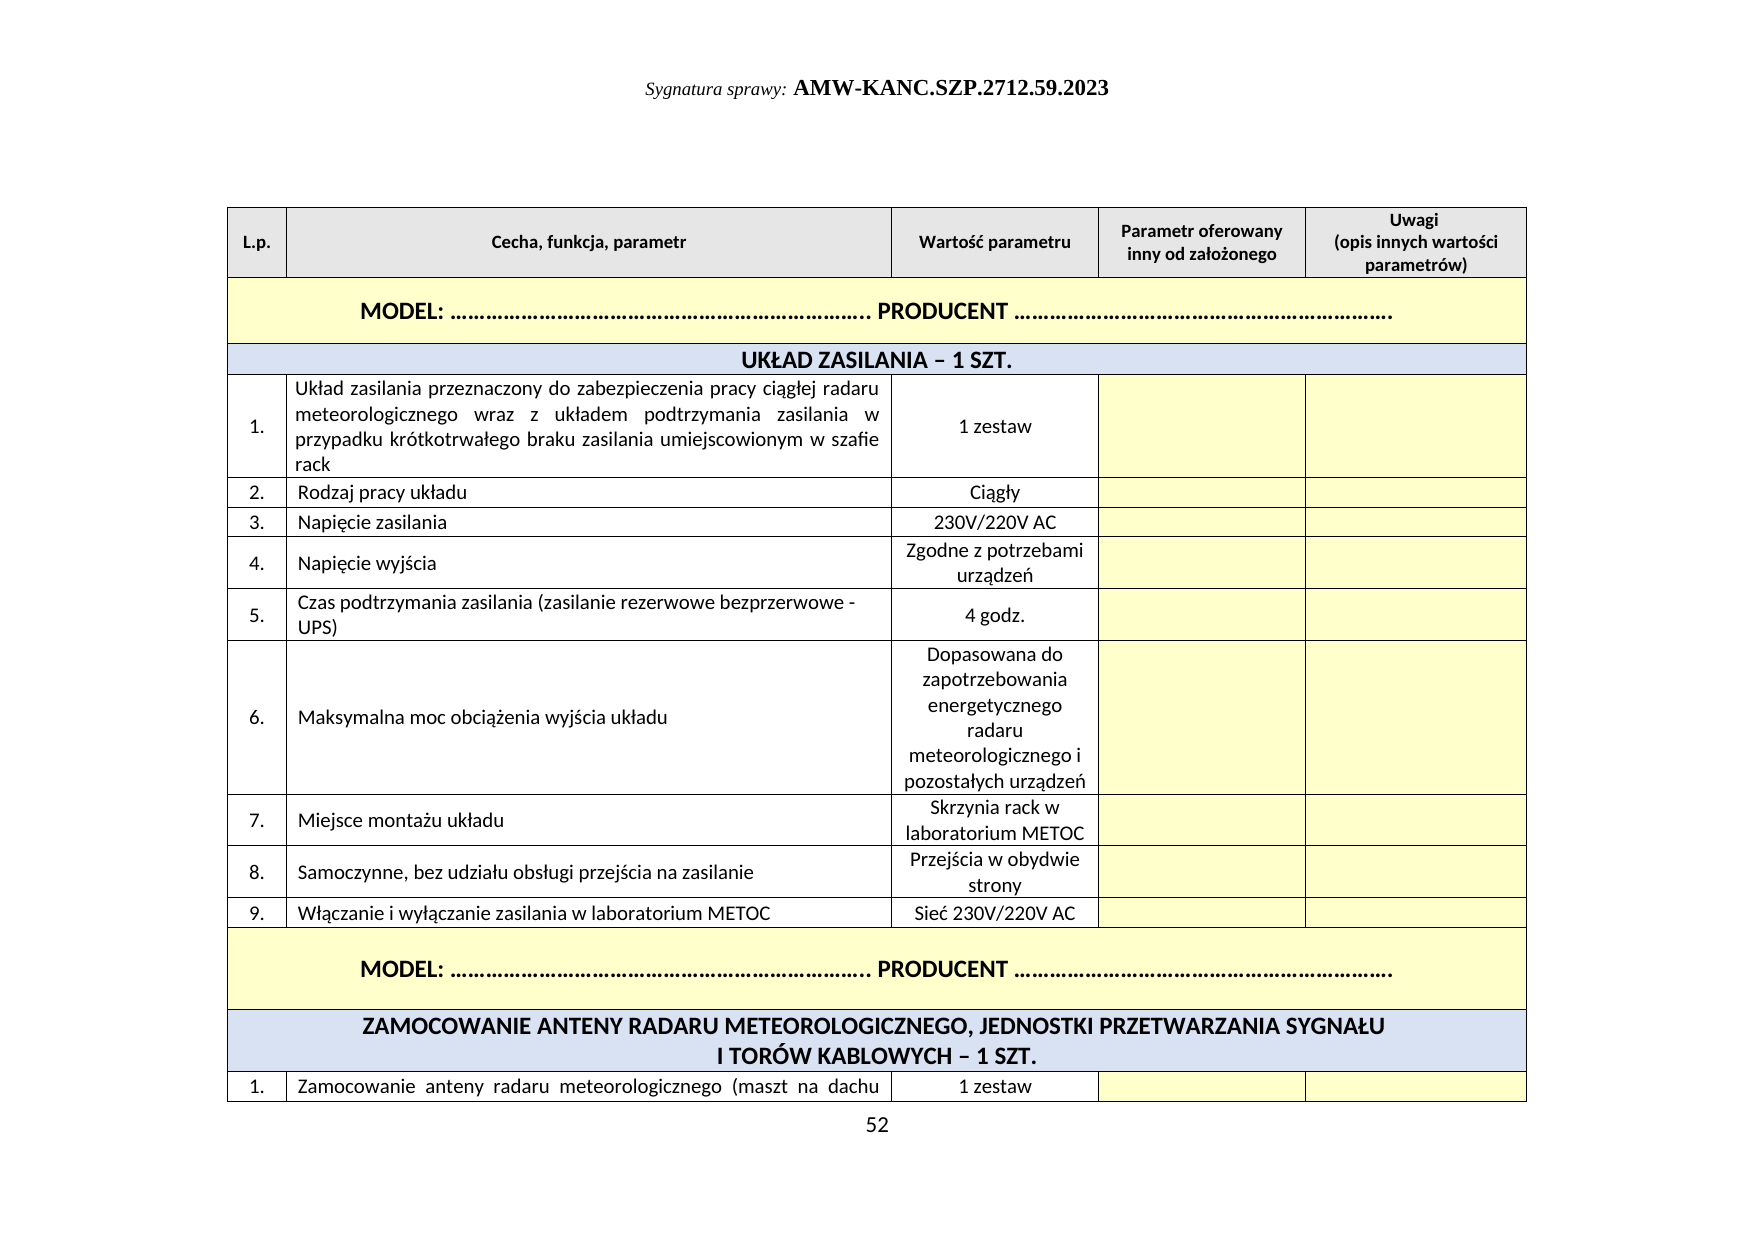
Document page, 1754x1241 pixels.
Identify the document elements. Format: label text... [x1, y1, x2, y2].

table_header L.p. [228, 208, 286, 277]
table_cell [1306, 589, 1526, 640]
table_cell Układ zasilania przeznaczony do zabezpieczenia pracy ciągłej radaru meteorologicznego wraz z układem podtrzymania zasilania w przypadku krótkotrwałego braku zasilania umiejscowionym w szafie rack [287, 375, 891, 477]
table_cell 1. [228, 375, 286, 477]
table_cell 8. [228, 846, 286, 897]
table_cell 1 zestaw [892, 375, 1098, 477]
table_cell Skrzynia rack w laboratorium METOC [892, 795, 1098, 845]
table_cell Sieć 230V/220V AC [892, 898, 1098, 927]
table_cell MODEL: …………………………………………………………….. PRODUCENT ………………………………………………………. [228, 278, 1526, 343]
table_cell 1. [228, 1072, 286, 1101]
table_cell 1 zestaw [892, 1072, 1098, 1101]
table_cell [1099, 478, 1305, 507]
table_cell [1099, 1072, 1305, 1101]
table_cell 9. [228, 898, 286, 927]
table_header Cecha, funkcja, parametr [287, 208, 891, 277]
table_cell 5. [228, 589, 286, 640]
table_header Wartość parametru [892, 208, 1098, 277]
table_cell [287, 1072, 891, 1101]
table_cell [1099, 846, 1305, 897]
table_cell Zgodne z potrzebami urządzeń [892, 537, 1098, 588]
table_cell Miejsce montażu układu [287, 795, 891, 845]
table_cell 3. [228, 508, 286, 536]
table_cell [1099, 375, 1305, 477]
table_cell [1099, 537, 1305, 588]
table_cell [1099, 795, 1305, 845]
table_cell Napięcie wyjścia [287, 537, 891, 588]
table_cell [1306, 795, 1526, 845]
table_cell Włączanie i wyłączanie zasilania w laboratorium METOC [287, 898, 891, 927]
table_cell Czas podtrzymania zasilania (zasilanie rezerwowe bezprzerwowe - UPS) [287, 589, 891, 640]
table_cell [1306, 1072, 1526, 1101]
table_cell [1099, 898, 1305, 927]
table_cell UKŁAD ZASILANIA – 1 SZT. [228, 344, 1526, 374]
table_cell Maksymalna moc obciążenia wyjścia układu [287, 641, 891, 793]
table_cell Ciągły [892, 478, 1098, 507]
table_cell Przejścia w obydwie strony [892, 846, 1098, 897]
table_cell [1306, 508, 1526, 536]
table_cell 230V/220V AC [892, 508, 1098, 536]
table_cell [1306, 898, 1526, 927]
table_cell 2. [228, 478, 286, 507]
table_cell Dopasowana do zapotrzebowania energetycznego radaru meteorologicznego i pozostałych urządzeń [892, 641, 1098, 793]
table_cell 6. [228, 641, 286, 793]
table_cell [1306, 375, 1526, 477]
table_header Parametr oferowany inny od założonego [1099, 208, 1305, 277]
table_cell [1099, 641, 1305, 793]
table_cell Napięcie zasilania [287, 508, 891, 536]
table_cell [1099, 589, 1305, 640]
table_cell MODEL: …………………………………………………………….. PRODUCENT ………………………………………………………. [228, 928, 1526, 1009]
table_cell 7. [228, 795, 286, 845]
table_header Uwagi (opis innych wartości parametrów) [1306, 208, 1526, 277]
table_cell [1306, 478, 1526, 507]
table_cell [1306, 537, 1526, 588]
table_cell ZAMOCOWANIE ANTENY RADARU METEOROLOGICZNEGO, JEDNOSTKI PRZETWARZANIA SYGNAŁU I TORÓW KABLOWYCH – 1 SZT. [228, 1010, 1526, 1071]
table_cell [1306, 846, 1526, 897]
table_cell [1306, 641, 1526, 793]
table_cell Samoczynne, bez udziału obsługi przejścia na zasilanie [287, 846, 891, 897]
table_cell 4. [228, 537, 286, 588]
table_cell [1099, 508, 1305, 536]
table_cell Rodzaj pracy układu [287, 478, 891, 507]
table_cell 4 godz. [892, 589, 1098, 640]
